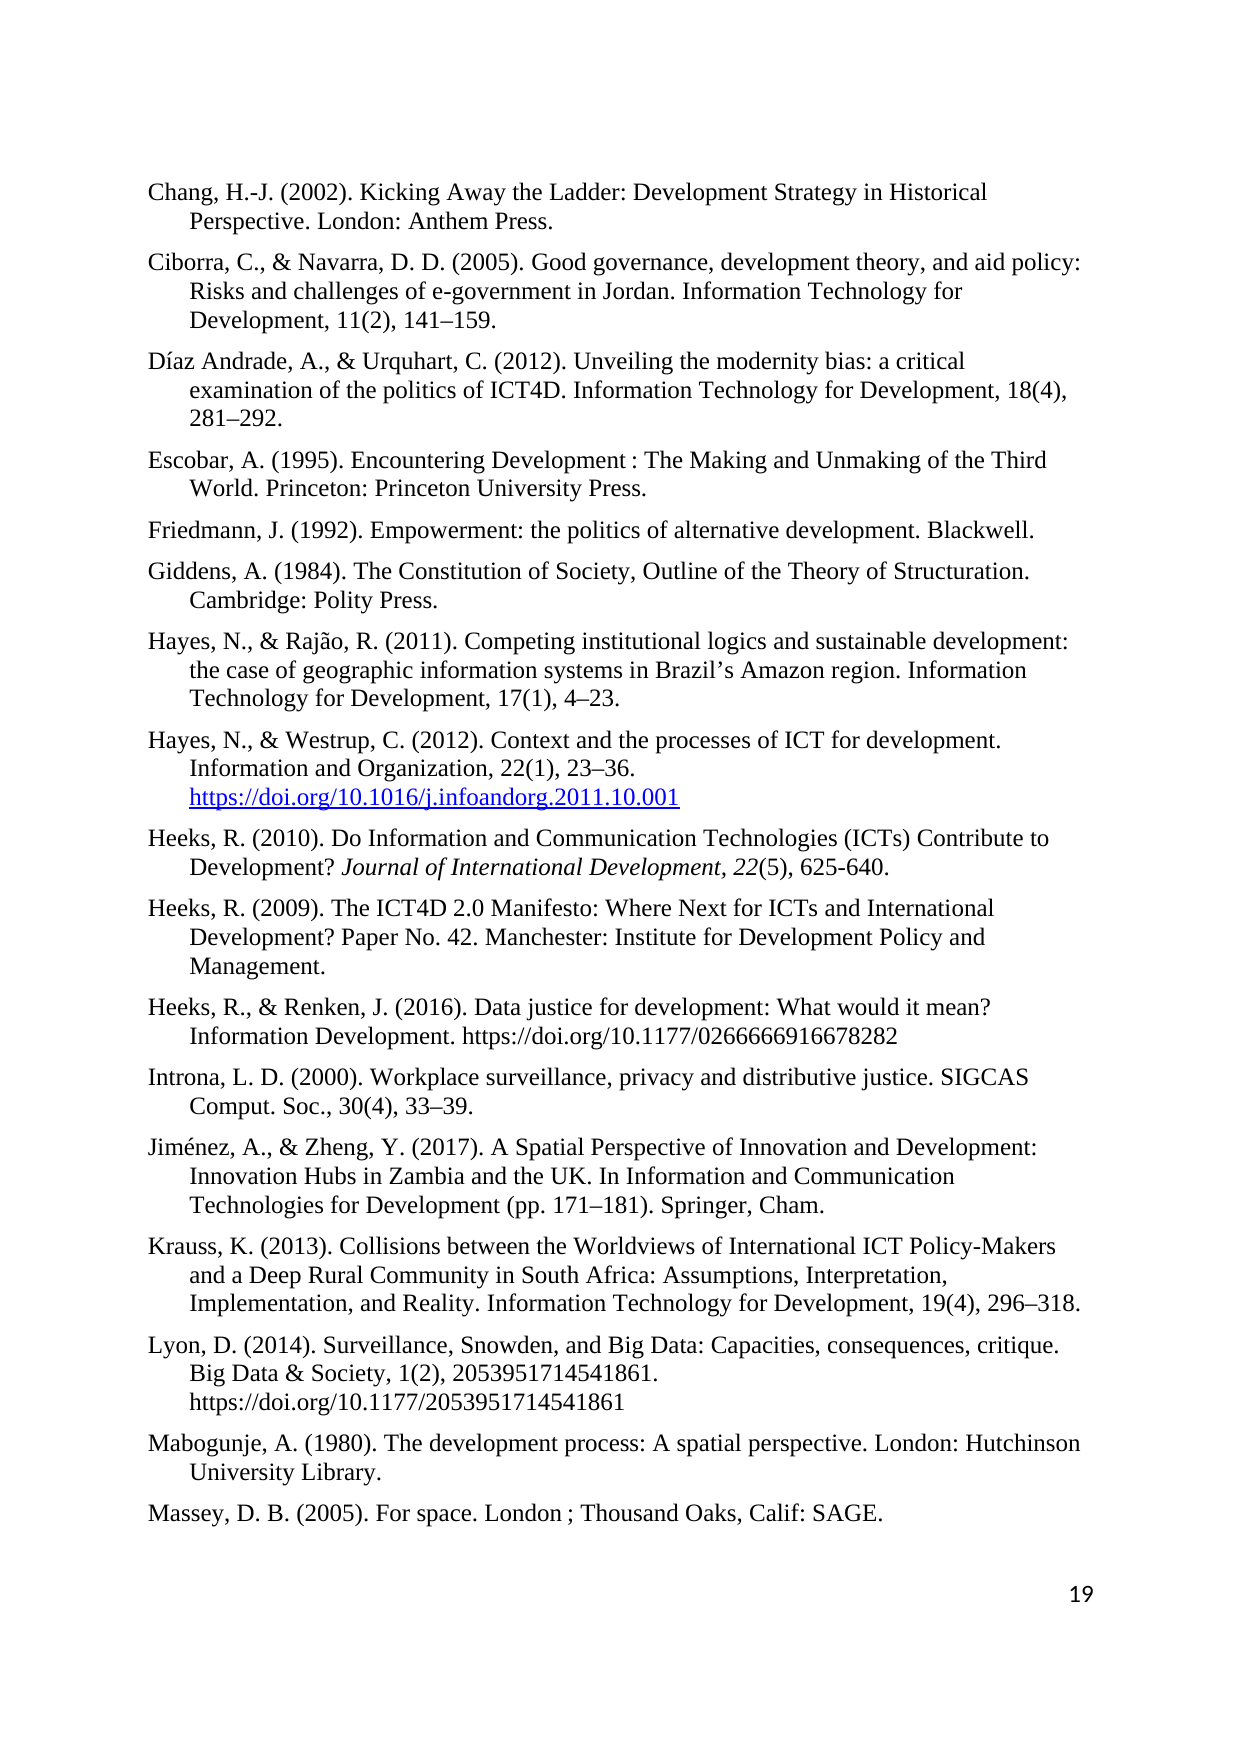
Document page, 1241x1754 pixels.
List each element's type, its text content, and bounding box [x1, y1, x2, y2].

text Mabogunje, A. (1980). The development process: A spatial perspective. London: Hutchinson University Library. [148, 1428, 1093, 1486]
text Heeks, R., & Renken, J. (2016). Data justice for development: What would it mean? Information Development. https://doi.org/10.1177/0266666916678282 [148, 992, 1093, 1050]
text Introna, L. D. (2000). Workplace surveillance, privacy and distributive justice. SIGCAS Comput. Soc., 30(4), 33–39. [148, 1062, 1093, 1120]
text Lyon, D. (2014). Surveillance, Snowden, and Big Data: Capacities, consequences, critique. Big Data & Society, 1(2), 2053951714541861. https://doi.org/10.1177/2053951714541861 [148, 1330, 1093, 1416]
text Hayes, N., & Westrup, C. (2012). Context and the processes of ICT for development. Information and Organization, 22(1), 23–36. https://doi.org/10.1016/j.infoandorg.2011.10.001 [148, 725, 1093, 811]
text Friedmann, J. (1992). Empowerment: the politics of alternative development. Blackwell. [148, 515, 1093, 543]
text Krauss, K. (2013). Collisions between the Worldviews of International ICT Policy-Makers and a Deep Rural Community in South Africa: Assumptions, Interpretation, Implementation, and Reality. Information Technology for Development, 19(4), 296–318. [148, 1231, 1093, 1317]
text Massey, D. B. (2005). For space. London ; Thousand Oaks, Calif: SAGE. [148, 1498, 1093, 1527]
text Giddens, A. (1984). The Constitution of Society, Outline of the Theory of Structuration. Cambridge: Polity Press. [148, 556, 1093, 613]
text Heeks, R. (2009). The ICT4D 2.0 Manifesto: Where Next for ICTs and International Development? Paper No. 42. Manchester: Institute for Development Policy and Management. [148, 893, 1093, 980]
text Chang, H.-J. (2002). Kicking Away the Ladder: Development Strategy in Historical Perspective. London: Anthem Press. [148, 177, 1093, 235]
text Escobar, A. (1995). Encountering Development : The Making and Unmaking of the Third World. Princeton: Princeton University Press. [148, 445, 1093, 502]
text Heeks, R. (2010). Do Information and Communication Technologies (ICTs) Contribute to Development? Journal of International Development, 22(5), 625-640. [148, 823, 1093, 881]
text Hayes, N., & Rajão, R. (2011). Competing institutional logics and sustainable development: the case of geographic information systems in Brazil’s Amazon region. Information Technology for Development, 17(1), 4–23. [148, 626, 1093, 712]
text Díaz Andrade, A., & Urquhart, C. (2012). Unveiling the modernity bias: a critical examination of the politics of ICT4D. Information Technology for Development, 18(4), 281–292. [148, 346, 1093, 432]
text Jiménez, A., & Zheng, Y. (2017). A Spatial Perspective of Innovation and Development: Innovation Hubs in Zambia and the UK. In Information and Communication Technologies for Development (pp. 171–181). Springer, Cham. [148, 1132, 1093, 1218]
text Ciborra, C., & Navarra, D. D. (2005). Good governance, development theory, and aid policy: Risks and challenges of e-government in Jordan. Information Technology for Development, 11(2), 141–159. [148, 247, 1093, 333]
